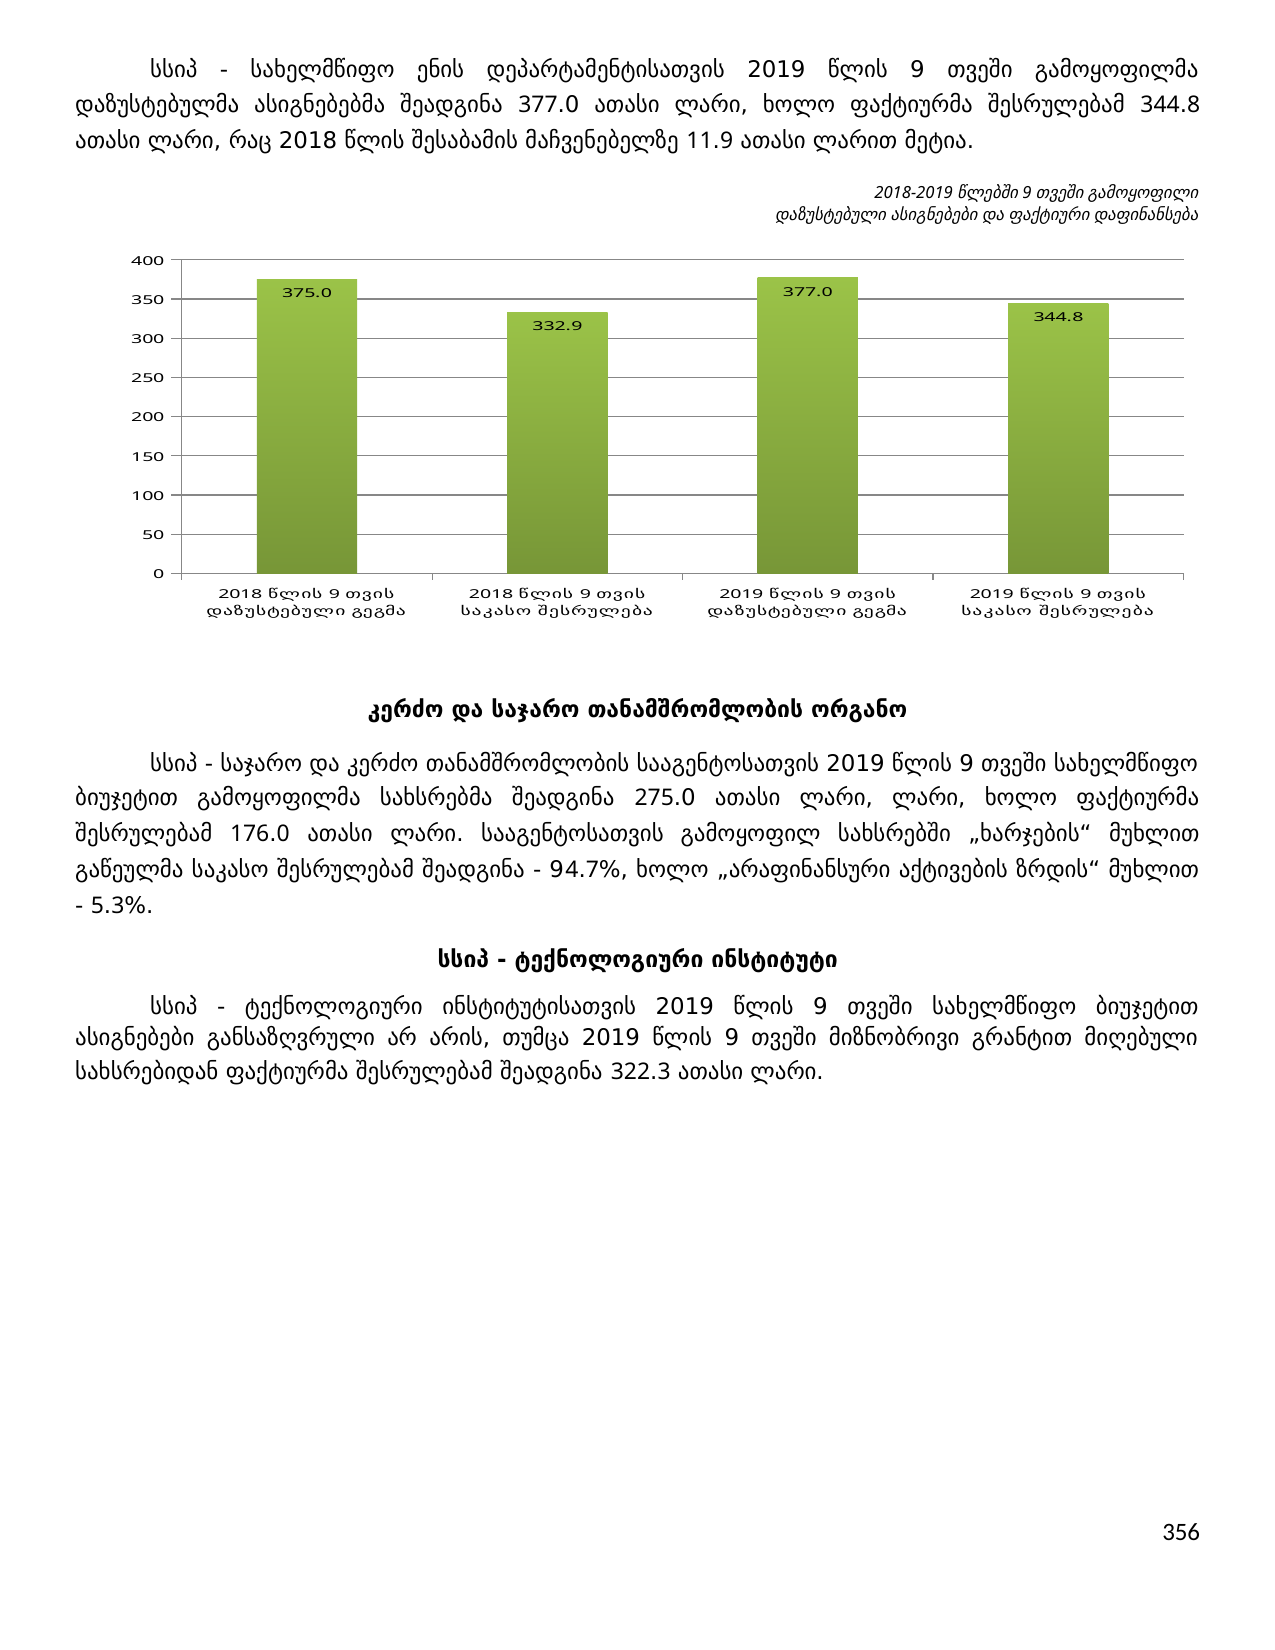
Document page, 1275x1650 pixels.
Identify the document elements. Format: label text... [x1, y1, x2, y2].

text კერძო და საჯარო თანამშრომლობის ორგანო [75, 697, 1200, 723]
text სსიპ - ტექნოლოგიური ინსტიტუტისათვის 2019 წლის 9 თვეში სახელმწიფო ბიუჯეტით ასიგნებები განსაზღვრული არ არის, თუმცა 2019 წლის 9 თვეში მიზნობრივი გრანტით მიღებული სახსრებიდან ფაქტიურმა შესრულებამ შეადგინა 322.3 ათასი ლარი. [75, 993, 1200, 1087]
text სსიპ - სახელმწიფო ენის დეპარტამენტისათვის 2019 წლის 9 თვეში გამოყოფილმა დაზუსტებულმა ასიგნებებმა შეადგინა 377.0 ათასი ლარი, ხოლო ფაქტიურმა შესრულებამ 344.8 ათასი ლარი, რაც 2018 წლის შესაბამის მაჩვენებელზე 11.9 ათასი ლარით მეტია. [75, 56, 1200, 155]
text 2018-2019 წლებში 9 თვეში გამოყოფილი დაზუსტებული ასიგნებები და ფაქტიური დაფინანსება [75, 180, 1200, 226]
text სსიპ - საჯარო და კერძო თანამშრომლობის სააგენტოსათვის 2019 წლის 9 თვეში სახელმწიფო ბიუჯეტით გამოყოფილმა სახსრებმა შეადგინა 275.0 ათასი ლარი, ლარი, ხოლო ფაქტიურმა შესრულებამ 176.0 ათასი ლარი. სააგენტოსათვის გამოყოფილ სახსრებში „ხარჯების“ მუხლით გაწეულმა საკასო შესრულებამ შეადგინა - 94.7%, ხოლო „არაფინანსური აქტივების ზრდის“ მუხლით - 5.3%. [75, 750, 1200, 920]
text სსიპ - ტექნოლოგიური ინსტიტუტი [75, 946, 1200, 972]
